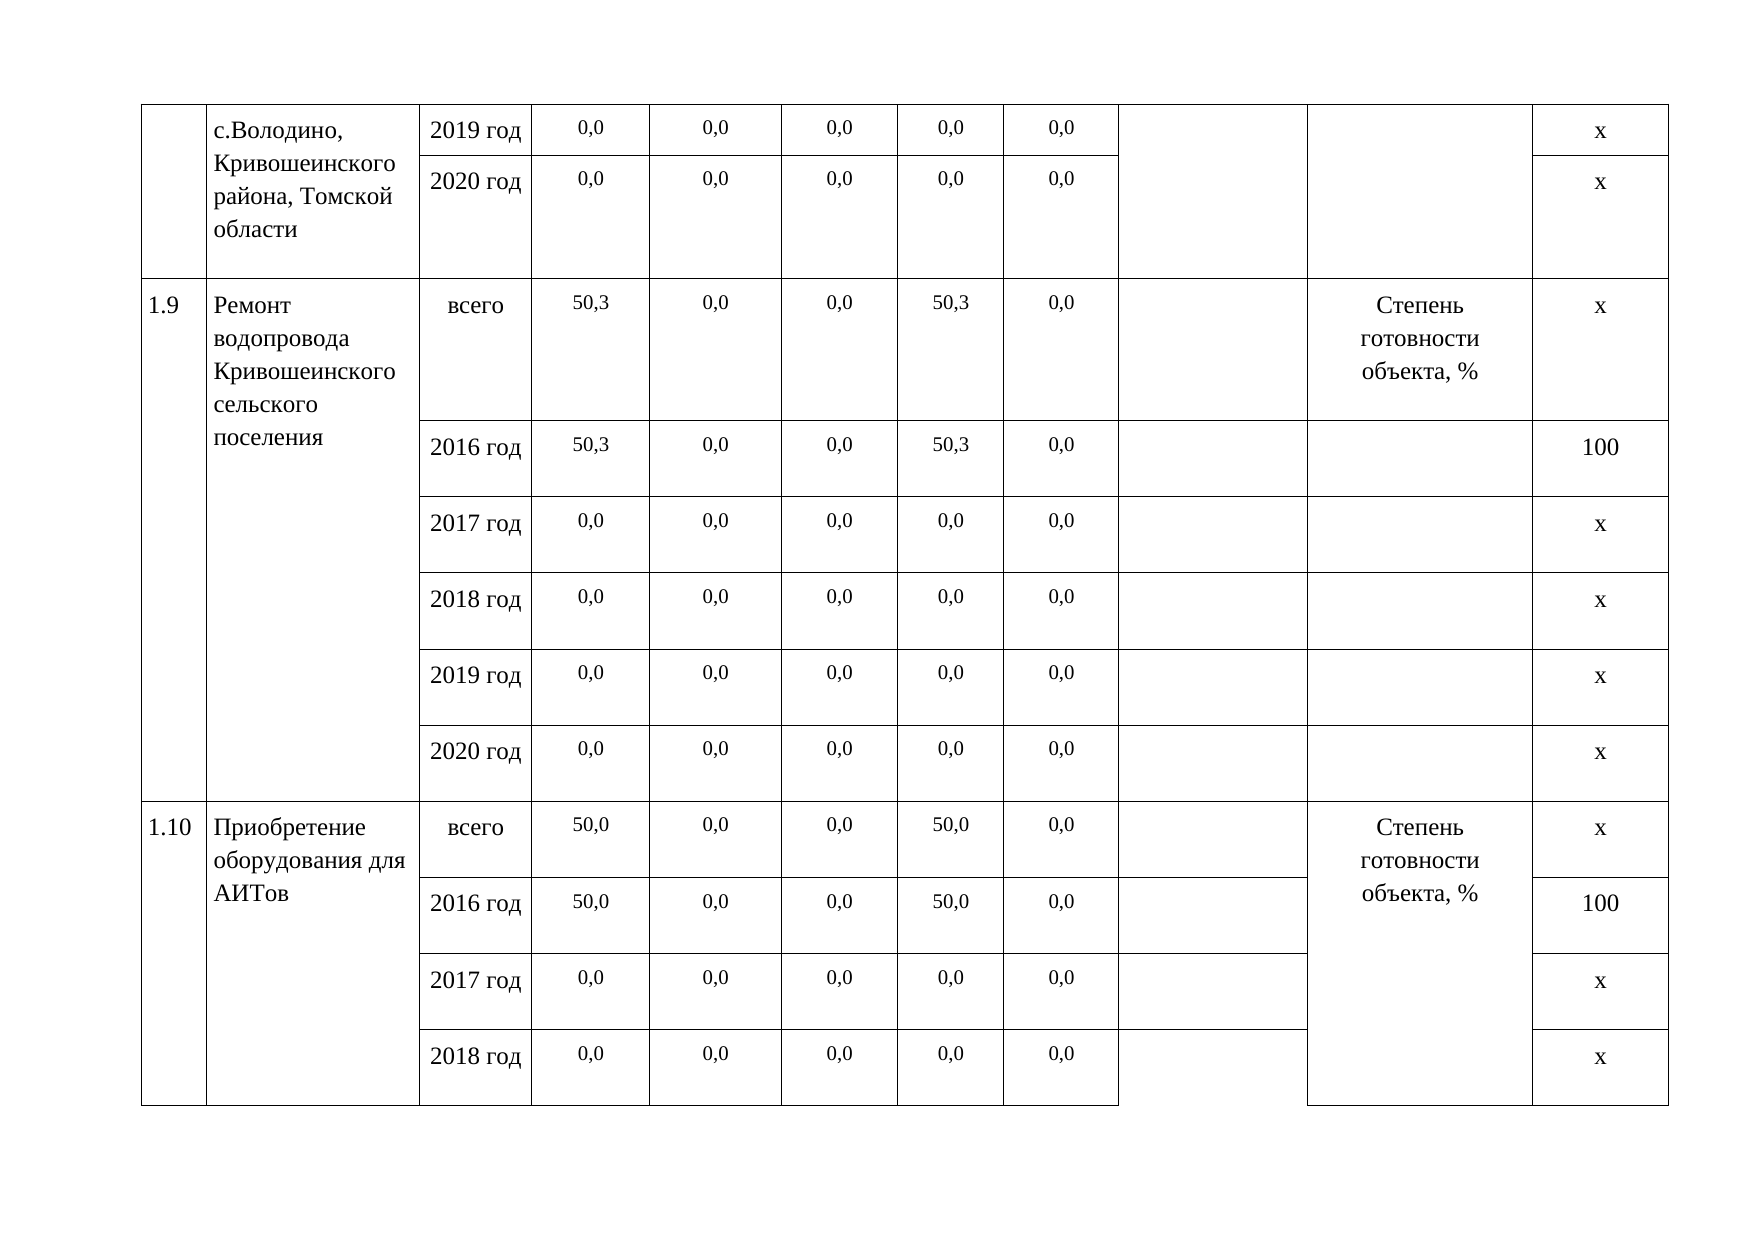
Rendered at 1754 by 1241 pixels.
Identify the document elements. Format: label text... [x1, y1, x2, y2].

table_cell 0,0 [650, 878, 781, 953]
table_cell [1308, 650, 1532, 724]
table_cell 0,0 [532, 726, 649, 801]
table_cell [1308, 497, 1532, 572]
table_cell [1119, 279, 1307, 420]
table_cell 0,0 [898, 1030, 1003, 1105]
table_cell 0,0 [650, 954, 781, 1029]
table_cell 0,0 [898, 954, 1003, 1029]
table_cell 0,0 [532, 1030, 649, 1105]
table_cell всего [420, 279, 531, 420]
table_cell [1308, 726, 1532, 801]
table_cell х [1533, 497, 1668, 572]
table_cell [1119, 1030, 1307, 1105]
table_cell [1119, 954, 1307, 1029]
table_cell 0,0 [650, 726, 781, 801]
table_cell 0,0 [782, 650, 897, 724]
table_cell 0,0 [532, 954, 649, 1029]
table_cell 0,0 [532, 156, 649, 278]
table_cell 0,0 [650, 105, 781, 154]
table_cell 2018 год [420, 573, 531, 648]
table_cell 0,0 [650, 802, 781, 877]
table_cell 2016 год [420, 878, 531, 953]
table_cell 0,0 [532, 497, 649, 572]
table_cell х [1533, 105, 1668, 154]
table_cell 0,0 [898, 726, 1003, 801]
table_cell [1119, 878, 1307, 953]
table_cell 100 [1533, 421, 1668, 496]
table_cell 50,0 [532, 878, 649, 953]
table_cell 0,0 [782, 954, 897, 1029]
table_cell 50,3 [532, 421, 649, 496]
table_cell 0,0 [1004, 726, 1118, 801]
table_cell 0,0 [898, 497, 1003, 572]
table_cell всего [420, 802, 531, 877]
table_cell х [1533, 573, 1668, 648]
table_cell 0,0 [532, 573, 649, 648]
table_cell 0,0 [1004, 279, 1118, 420]
table_cell [1119, 726, 1307, 801]
table_cell 50,3 [532, 279, 649, 420]
table_cell 0,0 [650, 279, 781, 420]
table_cell [1119, 650, 1307, 724]
table_cell 2018 год [420, 1030, 531, 1105]
table_cell 0,0 [1004, 573, 1118, 648]
table_cell 2017 год [420, 954, 531, 1029]
table_cell 0,0 [782, 421, 897, 496]
table_cell 0,0 [1004, 156, 1118, 278]
table_cell [1119, 497, 1307, 572]
table_cell 0,0 [782, 279, 897, 420]
table_cell 0,0 [650, 573, 781, 648]
table_cell 2020 год [420, 156, 531, 278]
table_cell 1.10 [142, 802, 206, 1105]
table_cell [1308, 421, 1532, 496]
table_cell 0,0 [1004, 1030, 1118, 1105]
table_cell 50,0 [898, 802, 1003, 877]
table_cell 1.9 [142, 279, 206, 801]
table_cell [1119, 573, 1307, 648]
table_cell Ремонт водопровода Кривошеинского сельского поселения [207, 279, 419, 801]
table_cell х [1533, 726, 1668, 801]
table_cell 0,0 [782, 802, 897, 877]
table_cell [1119, 802, 1307, 877]
table_cell х [1533, 650, 1668, 724]
table_cell 0,0 [782, 878, 897, 953]
table_cell 2017 год [420, 497, 531, 572]
table_cell 0,0 [898, 105, 1003, 154]
table_cell 0,0 [650, 497, 781, 572]
table_cell Степень готовности объекта, % [1308, 802, 1532, 1105]
table_cell 0,0 [1004, 878, 1118, 953]
table_cell 0,0 [782, 1030, 897, 1105]
table_cell 50,3 [898, 279, 1003, 420]
table_cell 0,0 [1004, 105, 1118, 154]
table_cell 2016 год [420, 421, 531, 496]
table_cell 0,0 [650, 1030, 781, 1105]
table_cell Степень готовности объекта, % [1308, 279, 1532, 420]
table_cell 0,0 [782, 726, 897, 801]
table_cell 2019 год [420, 650, 531, 724]
table_cell х [1533, 279, 1668, 420]
table_cell 0,0 [1004, 421, 1118, 496]
table_cell 0,0 [532, 650, 649, 724]
table_cell х [1533, 1030, 1668, 1105]
table_cell 0,0 [1004, 497, 1118, 572]
table_cell 0,0 [898, 650, 1003, 724]
table_cell х [1533, 156, 1668, 278]
table_cell 0,0 [650, 650, 781, 724]
table_cell 2019 год [420, 105, 531, 154]
table_cell [1119, 421, 1307, 496]
table_cell 2020 год [420, 726, 531, 801]
table_cell 0,0 [782, 156, 897, 278]
table_cell 0,0 [532, 105, 649, 154]
table_cell 0,0 [782, 105, 897, 154]
table_cell 0,0 [898, 156, 1003, 278]
table_cell 0,0 [1004, 650, 1118, 724]
table_cell 100 [1533, 878, 1668, 953]
table_cell 0,0 [782, 497, 897, 572]
table_cell 50,0 [532, 802, 649, 877]
table_cell 0,0 [1004, 802, 1118, 877]
table_cell 0,0 [1004, 954, 1118, 1029]
table_cell Приобретение оборудования для АИТов [207, 802, 419, 1105]
table_cell 0,0 [898, 573, 1003, 648]
table_cell 0,0 [782, 573, 897, 648]
table_cell 0,0 [650, 421, 781, 496]
table_cell 50,0 [898, 878, 1003, 953]
table_cell [1308, 573, 1532, 648]
table_cell 50,3 [898, 421, 1003, 496]
table_cell х [1533, 954, 1668, 1029]
table_cell 0,0 [650, 156, 781, 278]
table_cell х [1533, 802, 1668, 877]
